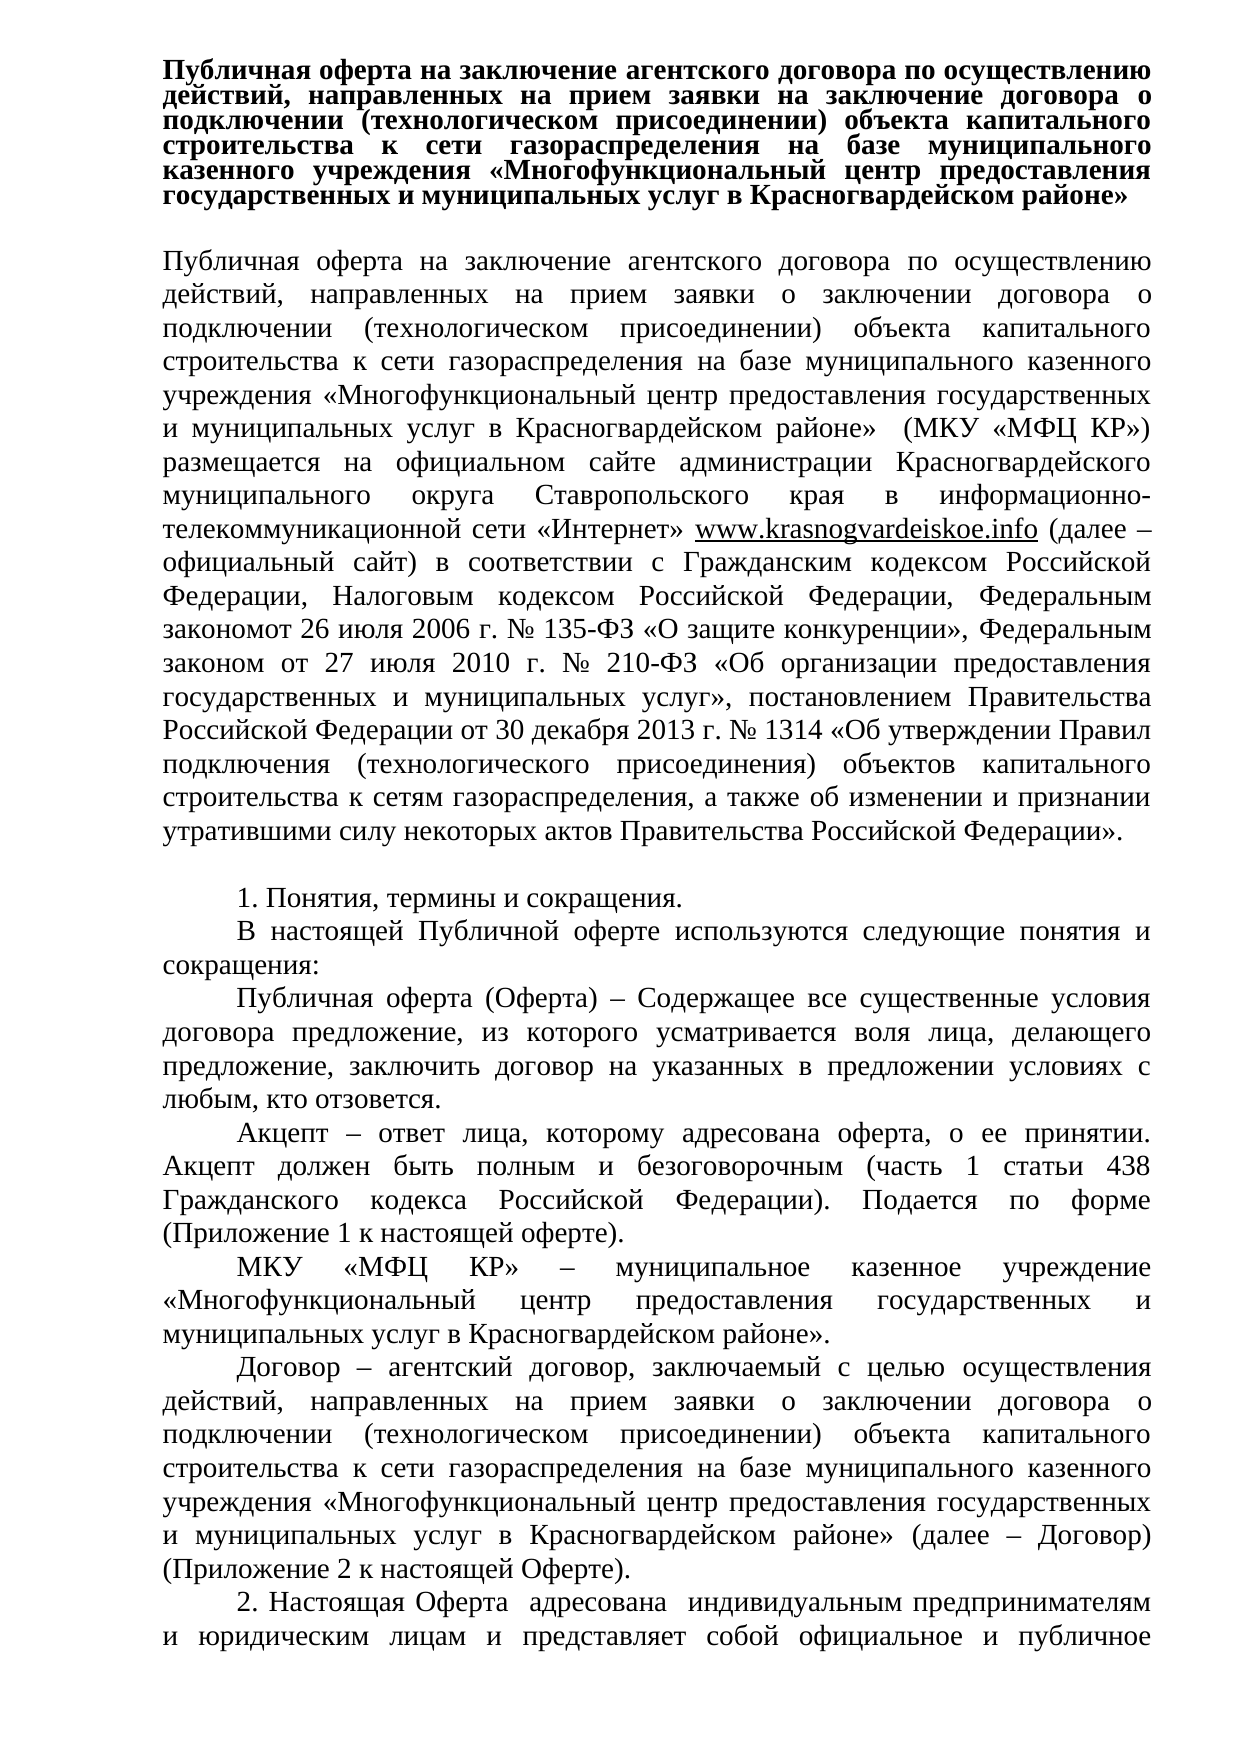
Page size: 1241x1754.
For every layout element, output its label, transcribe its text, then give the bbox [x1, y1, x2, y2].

text Акцепт – ответ лица, которому адресована оферта, о ее принятии. Акцепт должен быть полным и безоговорочным (часть 1 статьи 438 Гражданского кодекса Российской Федерации). Подается по форме (Приложение 1 к настоящей оферте). [162, 1115, 1152, 1249]
text Публичная оферта на заключение агентского договора по осуществлению действий, направленных на прием заявки на заключение договора о подключении (технологическом присоединении) объекта капитального строительства к сети газораспределения на базе муниципального казенного учреждения «Многофункциональный центр предоставления государственных и муниципальных услуг в Красногвардейском районе» [162, 59, 1152, 209]
text Договор – агентский договор, заключаемый с целью осуществления действий, направленных на прием заявки о заключении договора о подключении (технологическом присоединении) объекта капитального строительства к сети газораспределения на базе муниципального казенного учреждения «Многофункциональный центр предоставления государственных и муниципальных услуг в Красногвардейском районе» (далее – Договор) (Приложение 2 к настоящей Оферте). [162, 1349, 1152, 1584]
text МКУ «МФЦ КР» – муниципальное казенное учреждение «Многофункциональный центр предоставления государственных и муниципальных услуг в Красногвардейском районе». [162, 1249, 1152, 1349]
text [162, 1584, 1152, 1651]
text Публичная оферта (Оферта) – Содержащее все существенные условия договора предложение, из которого усматривается воля лица, делающего предложение, заключить договор на указанных в предложении условиях с любым, кто отзовется. [162, 981, 1152, 1115]
text Публичная оферта на заключение агентского договора по осуществлению действий, направленных на прием заявки о заключении договора о подключении (технологическом присоединении) объекта капитального строительства к сети газораспределения на базе муниципального казенного учреждения «Многофункциональный центр предоставления государственных и муниципальных услуг в Красногвардейском районе» (МКУ «МФЦ КР») размещается на официальном сайте администрации Красногвардейского муниципального округа Ставропольского края в информационно-телекоммуникационной сети «Интернет» www.krasnogvardeiskoe.info (далее – официальный сайт) в соответствии с Гражданским кодексом Российской Федерации, Налоговым кодексом Российской Федерации, Федеральным закономот 26 июля 2006 г. № 135-ФЗ «О защите конкуренции», Федеральным законом от 27 июля 2010 г. № 210-ФЗ «Об организации предоставления государственных и муниципальных услуг», постановлением Правительства Российской Федерации от 30 декабря 2013 г. № 1314 «Об утверждении Правил подключения (технологического присоединения) объектов капитального строительства к сетям газораспределения, а также об изменении и признании утратившими силу некоторых актов Правительства Российской Федерации». [162, 243, 1152, 846]
text 1. Понятия, термины и сокращения. [162, 880, 1152, 913]
text В настоящей Публичной оферте используются следующие понятия и сокращения: [162, 913, 1152, 981]
